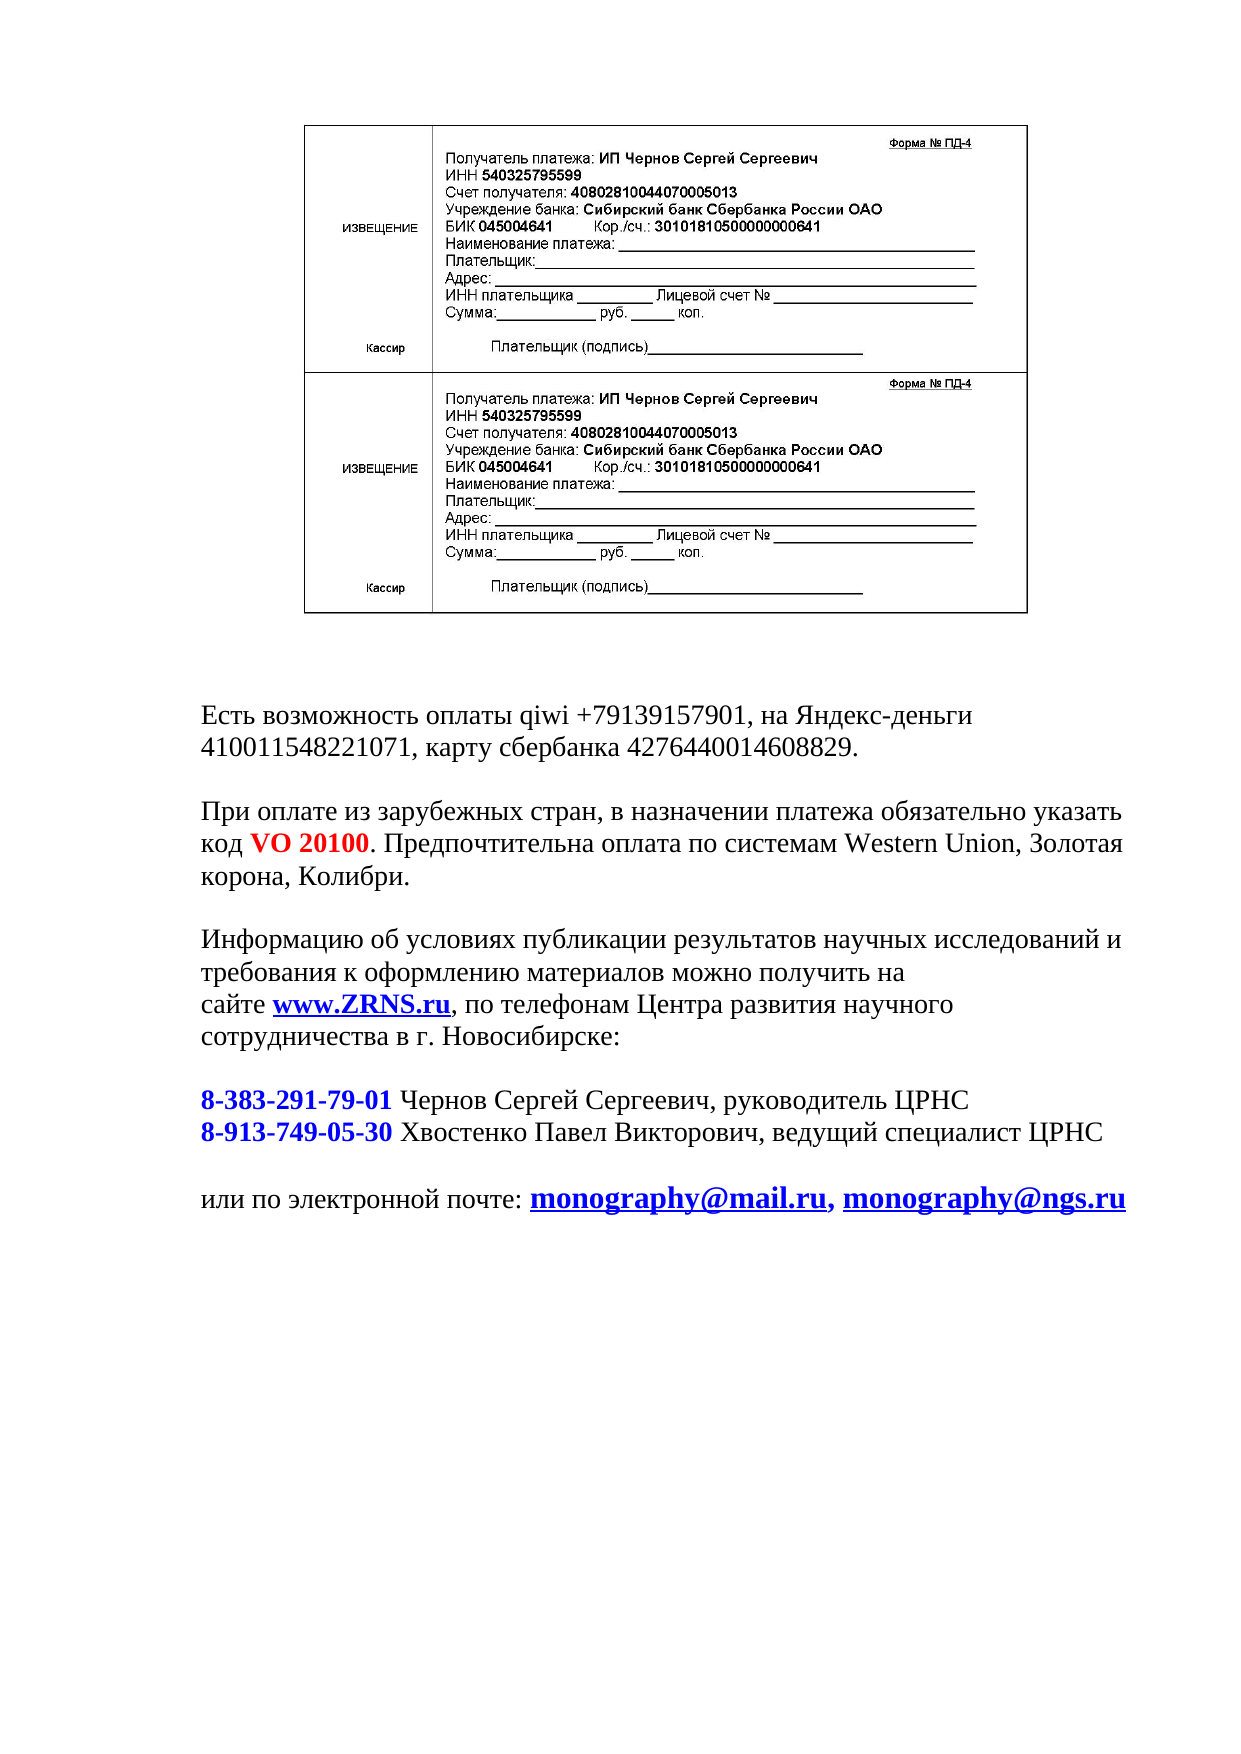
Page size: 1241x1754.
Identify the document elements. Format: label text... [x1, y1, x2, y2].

text или по электронной почте: monography@mail.ru, monography@ngs.ru [201, 1179, 1128, 1215]
text При оплате из зарубежных стран, в назначении платежа обязательно указать код VO 20100. Предпочтительна оплата по системам Western Union, Золотая корона, Колибри. [201, 794, 1128, 891]
picture [297, 118, 1032, 667]
text Информацию об условиях публикации результатов научных исследований и требования к оформлению материалов можно получить на сайте www.ZRNS.ru, по телефонам Центра развития научного сотрудничества в г. Новосибирске: [201, 922, 1128, 1052]
text 8-383-291-79-01 Чернов Сергей Сергеевич, руководитель ЦРНС 8-913-749-05-30 Хвостенко Павел Викторович, ведущий специалист ЦРНС [201, 1083, 1128, 1148]
text Есть возможность оплаты qiwi +79139157901, на Яндекс-деньги 410011548221071, карту сбербанка 4276440014608829. [201, 698, 1128, 763]
